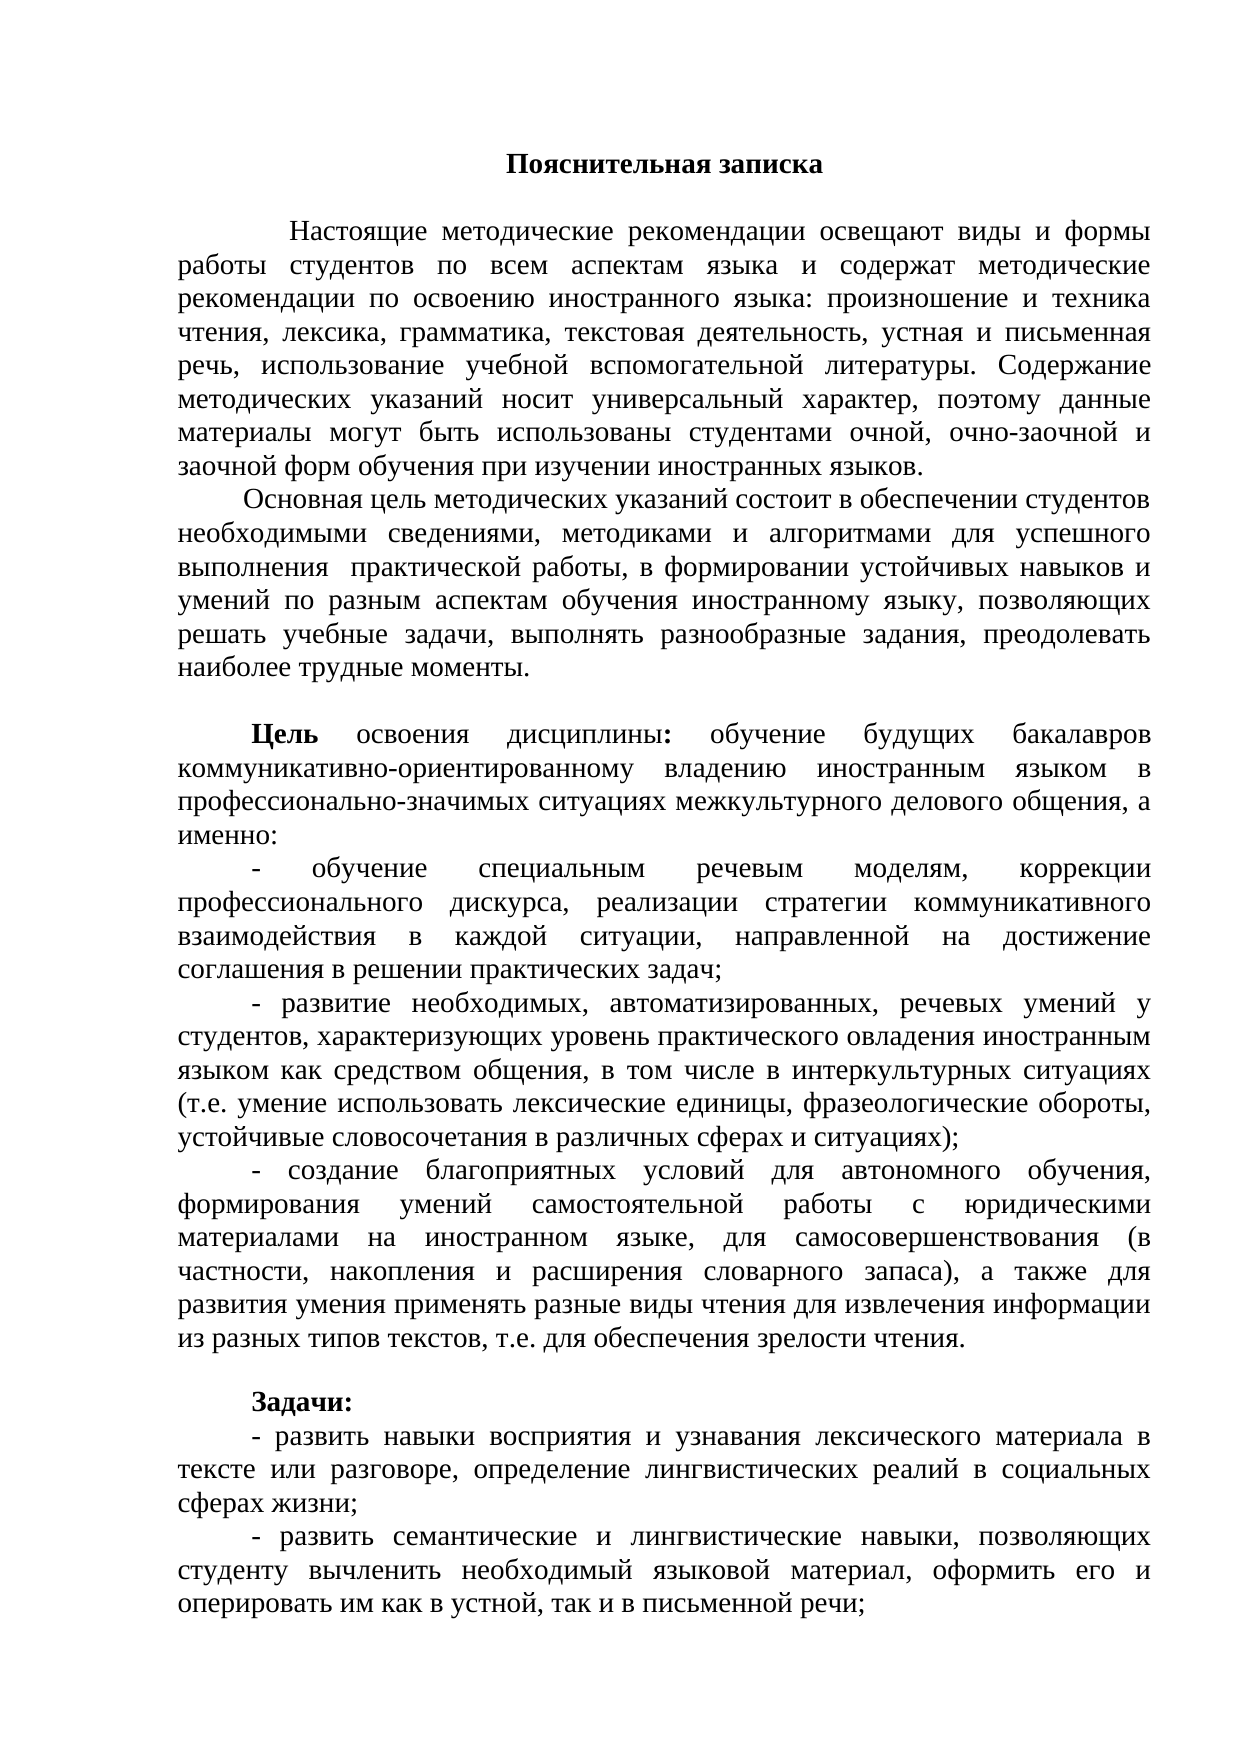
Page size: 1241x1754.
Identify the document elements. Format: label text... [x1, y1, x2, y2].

text Настоящие методические рекомендации освещают виды и формы работы студентов по всем аспектам языка и содержат методические рекомендации по освоению иностранного языка: произношение и техника чтения, лексика, грамматика, текстовая деятельность, устная и письменная речь, использование учебной вспомогательной литературы. Содержание методических указаний носит универсальный характер, поэтому данные материалы могут быть использованы студентами очной, очно-заочной и заочной форм обучения при изучении иностранных языков. [177, 213, 1152, 482]
text - развить навыки восприятия и узнавания лексического материала в тексте или разговоре, определение лингвистических реалий в социальных сферах жизни; [177, 1418, 1152, 1518]
text Пояснительная записка [177, 118, 1152, 180]
text - развить семантические и лингвистические навыки, позволяющих студенту вычленить необходимый языковой материал, оформить его и оперировать им как в устной, так и в письменной речи; [177, 1518, 1152, 1619]
text - развитие необходимых, автоматизированных, речевых умений у студентов, характеризующих уровень практического овладения иностранным языком как средством общения, в том числе в интеркультурных ситуациях (т.е. умение использовать лексические единицы, фразеологические обороты, устойчивые словосочетания в различных сферах и ситуациях); [177, 985, 1152, 1152]
text - обучение специальным речевым моделям, коррекции профессионального дискурса, реализации стратегии коммуникативного взаимодействия в каждой ситуации, направленной на достижение соглашения в решении практических задач; [177, 851, 1152, 985]
text Задачи: [177, 1384, 1152, 1418]
text Цель освоения дисциплины: обучение будущих бакалавров коммуникативно-ориентированному владению иностранным языком в профессионально-значимых ситуациях межкультурного делового общения, а именно: [177, 716, 1152, 851]
text Основная цель методических указаний состоит в обеспечении студентов необходимыми сведениями, методиками и алгоритмами для успешного выполнения практической работы, в формировании устойчивых навыков и умений по разным аспектам обучения иностранному языку, позволяющих решать учебные задачи, выполнять разнообразные задания, преодолевать наиболее трудные моменты. [177, 482, 1152, 683]
text - создание благоприятных условий для автономного обучения, формирования умений самостоятельной работы с юридическими материалами на иностранном языке, для самосовершенствования (в частности, накопления и расширения словарного запаса), а также для развития умения применять разные виды чтения для извлечения информации из разных типов текстов, т.е. для обеспечения зрелости чтения. [177, 1152, 1152, 1354]
